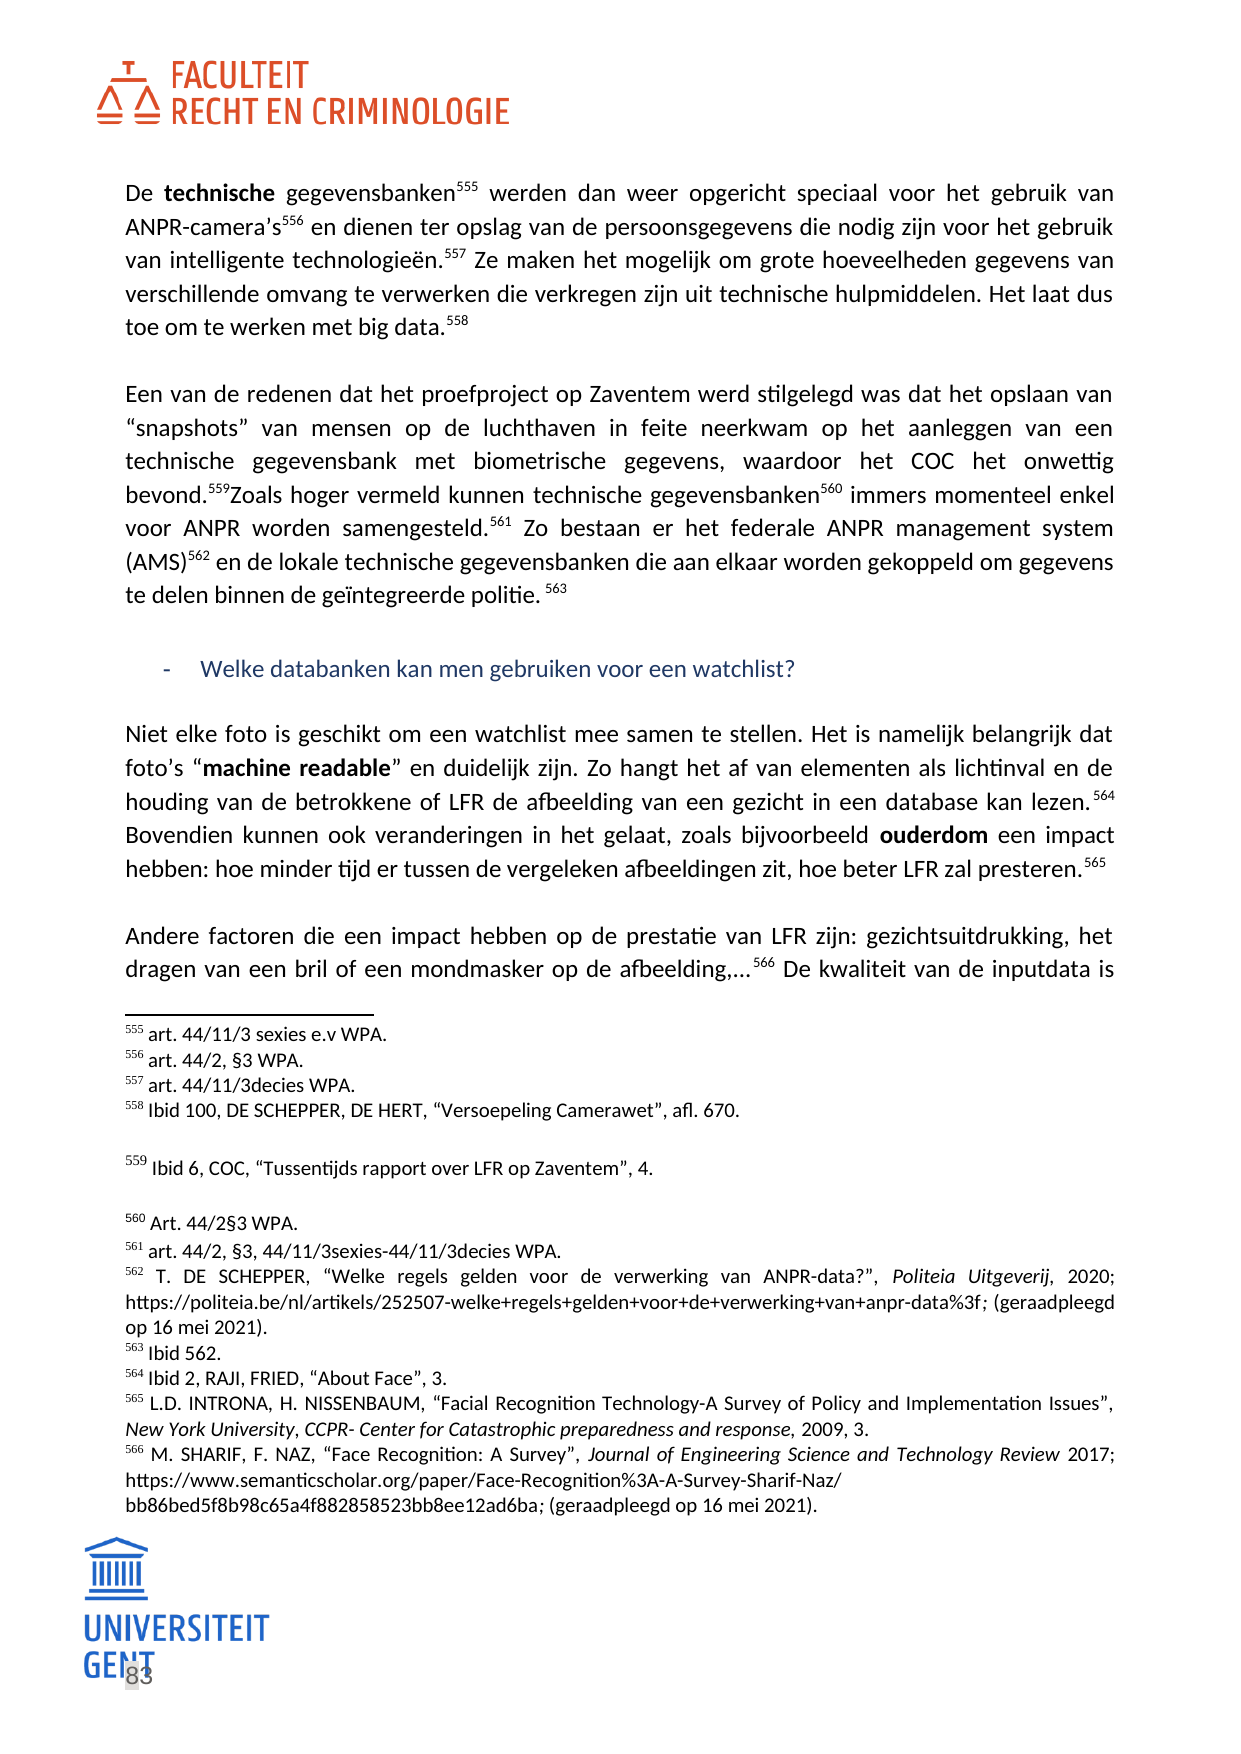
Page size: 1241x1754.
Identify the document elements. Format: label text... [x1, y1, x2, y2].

text De technische gegevensbanken werden dan weer opgericht speciaal voor het gebruik van ANPR-camera’s en dienen ter opslag van de persoonsgegevens die nodig zijn voor het gebruik van intelligente technologieën. Ze maken het mogelijk om grote hoeveelheden gegevens van verschillende omvang te verwerken die verkregen zijn uit technische hulpmiddelen. Het laat dus toe om te werken met big data. [125, 177, 1115, 342]
text Andere factoren die een impact hebben op de prestatie van LFR zijn: gezichtsuitdrukking, het dragen van een bril of een mondmasker op de afbeelding,... De kwaliteit van de inputdata is m.a.w. van belang om een accuraat resultaat te kunnen krijgen. [125, 920, 1115, 984]
picture [34, 0, 599, 187]
text Een van de redenen dat het proefproject op Zaventem werd stilgelegd was dat het opslaan van “snapshots” van mensen op de luchthaven in feite neerkwam op het aanleggen van een technische gegevensbank met biometrische gegevens, waardoor het COC het onwettig bevond.Zoals hoger vermeld kunnen technische gegevensbanken immers momenteel enkel voor ANPR worden samengesteld. Zo bestaan er het federale ANPR management system (AMS) en de lokale technische gegevensbanken die aan elkaar worden gekoppeld om gegevens te delen binnen de geïntegreerde politie. [125, 378, 1115, 610]
picture [22, 1489, 336, 1740]
subtitle Welke databanken kan men gebruiken voor een watchlist? [163, 651, 1115, 685]
text Niet elke foto is geschikt om een watchlist mee samen te stellen. Het is namelijk belangrijk dat foto’s “machine readable” en duidelijk zijn. Zo hangt het af van elementen als lichtinval en de houding van de betrokkene of LFR de afbeelding van een gezicht in een database kan lezen. Bovendien kunnen ook veranderingen in het gelaat, zoals bijvoorbeeld ouderdom een impact hebben: hoe minder tijd er tussen de vergeleken afbeeldingen zit, hoe beter LFR zal presteren. [125, 718, 1115, 883]
